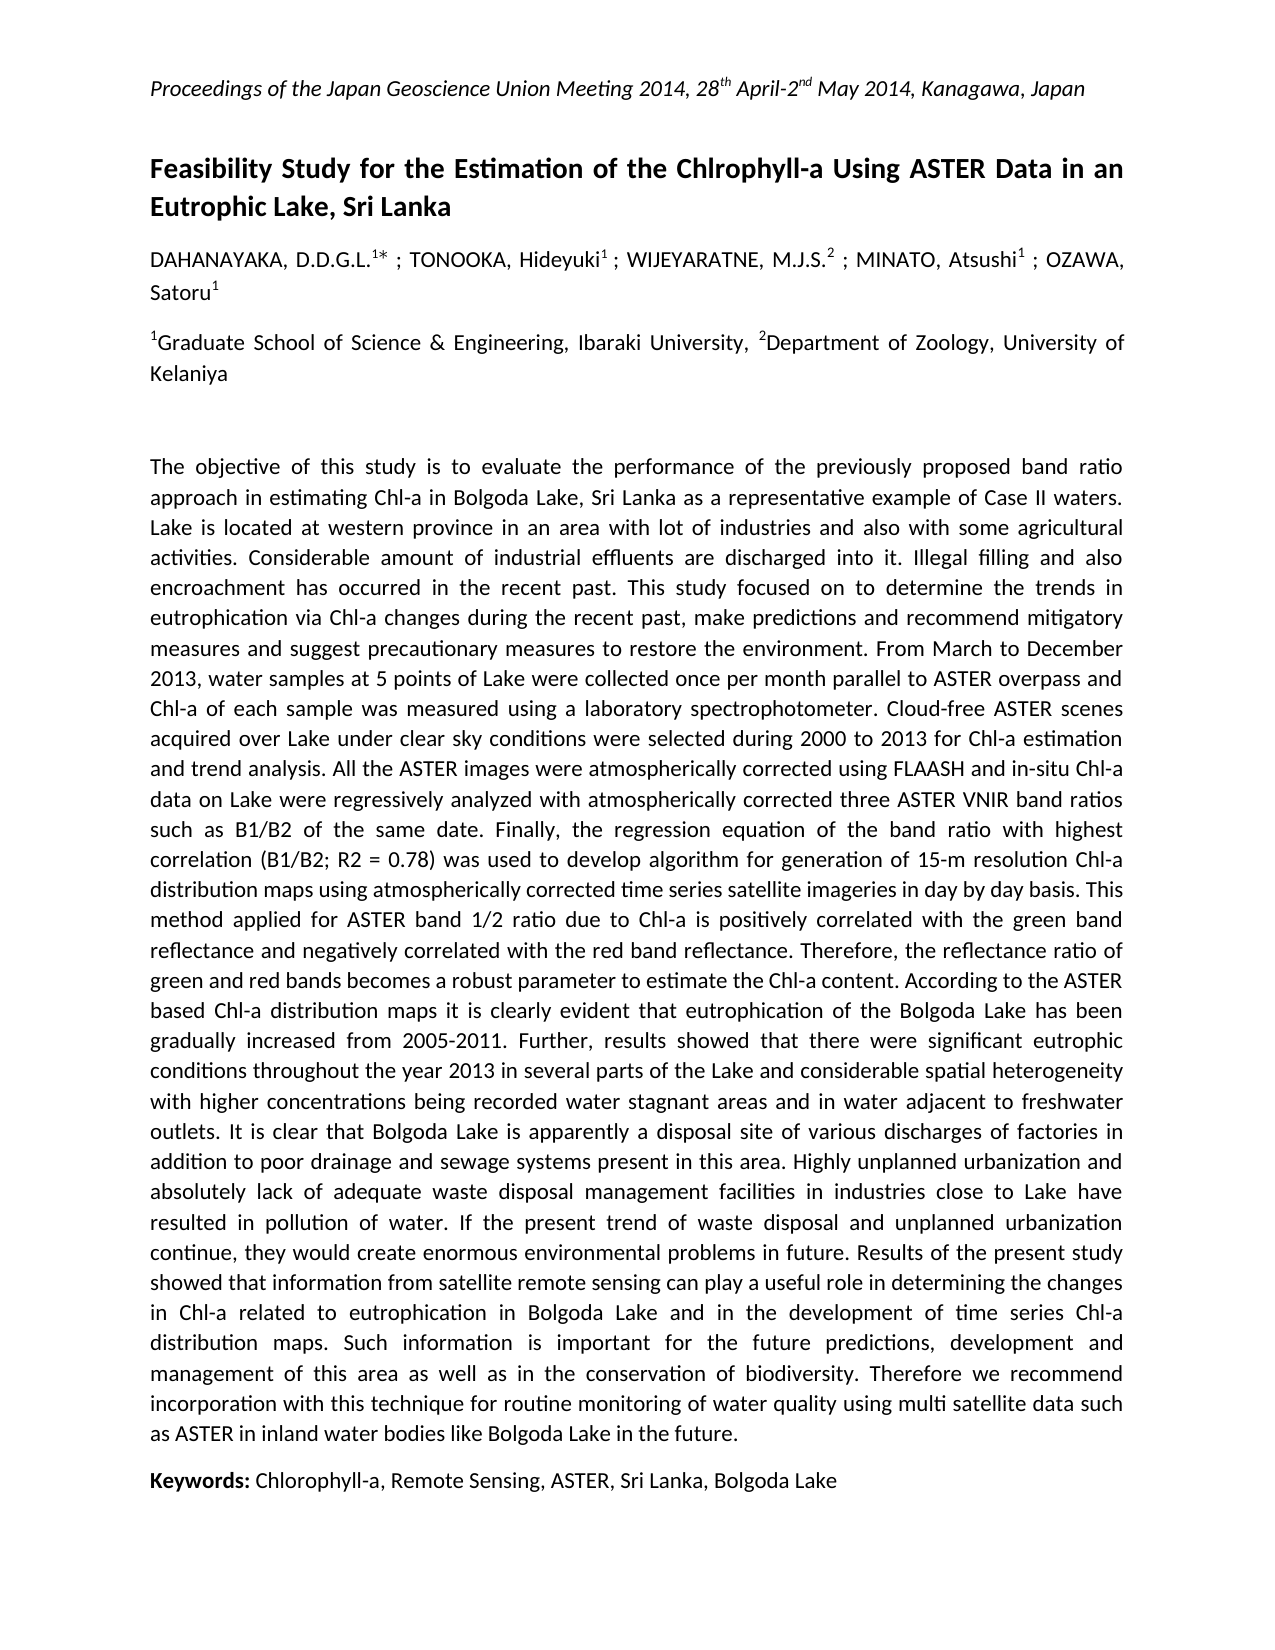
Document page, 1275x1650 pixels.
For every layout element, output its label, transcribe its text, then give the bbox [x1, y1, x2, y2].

text The objective of this study is to evaluate the performance of the previously proposed band ratio approach in estimating Chl-a in Bolgoda Lake, Sri Lanka as a representative example of Case II waters. Lake is located at western province in an area with lot of industries and also with some agricultural activities. Considerable amount of industrial effluents are discharged into it. Illegal filling and also encroachment has occurred in the recent past. This study focused on to determine the trends in eutrophication via Chl-a changes during the recent past, make predictions and recommend mitigatory measures and suggest precautionary measures to restore the environment. From March to December 2013, water samples at 5 points of Lake were collected once per month parallel to ASTER overpass and Chl-a of each sample was measured using a laboratory spectrophotometer. Cloud-free ASTER scenes acquired over Lake under clear sky conditions were selected during 2000 to 2013 for Chl-a estimation and trend analysis. All the ASTER images were atmospherically corrected using FLAASH and in-situ Chl-a data on Lake were regressively analyzed with atmospherically corrected three ASTER VNIR band ratios such as B1/B2 of the same date. Finally, the regression equation of the band ratio with highest correlation (B1/B2; R2 = 0.78) was used to develop algorithm for generation of 15-m resolution Chl-a distribution maps using atmospherically corrected time series satellite imageries in day by day basis. This method applied for ASTER band 1/2 ratio due to Chl-a is positively correlated with the green band reflectance and negatively correlated with the red band reflectance. Therefore, the reflectance ratio of green and red bands becomes a robust parameter to estimate the Chl-a content. According to the ASTER based Chl-a distribution maps it is clearly evident that eutrophication of the Bolgoda Lake has been gradually increased from 2005-2011. Further, results showed that there were significant eutrophic conditions throughout the year 2013 in several parts of the Lake and considerable spatial heterogeneity with higher concentrations being recorded water stagnant areas and in water adjacent to freshwater outlets. It is clear that Bolgoda Lake is apparently a disposal site of various discharges of factories in addition to poor drainage and sewage systems present in this area. Highly unplanned urbanization and absolutely lack of adequate waste disposal management facilities in industries close to Lake have resulted in pollution of water. If the present trend of waste disposal and unplanned urbanization continue, they would create enormous environmental problems in future. Results of the present study showed that information from satellite remote sensing can play a useful role in determining the changes in Chl-a related to eutrophication in Bolgoda Lake and in the development of time series Chl-a distribution maps. Such information is important for the future predictions, development and management of this area as well as in the conservation of biodiversity. Therefore we recommend incorporation with this technique for routine monitoring of water quality using multi satellite data such as ASTER in inland water bodies like Bolgoda Lake in the future. [150, 452, 1125, 1447]
text DAHANAYAKA, D.D.G.L.1∗ ; TONOOKA, Hideyuki1 ; WIJEYARATNE, M.J.S.2 ; MINATO, Atsushi1 ; OZAWA, Satoru1 [150, 243, 1125, 307]
text Feasibility Study for the Estimation of the Chlrophyll-a Using ASTER Data in an Eutrophic Lake, Sri Lanka [150, 150, 1125, 224]
text Keywords: Chlorophyll-a, Remote Sensing, ASTER, Sri Lanka, Bolgoda Lake [150, 1466, 1125, 1494]
text 1Graduate School of Science & Engineering, Ibaraki University, 2Department of Zoology, University of Kelaniya [150, 326, 1125, 387]
